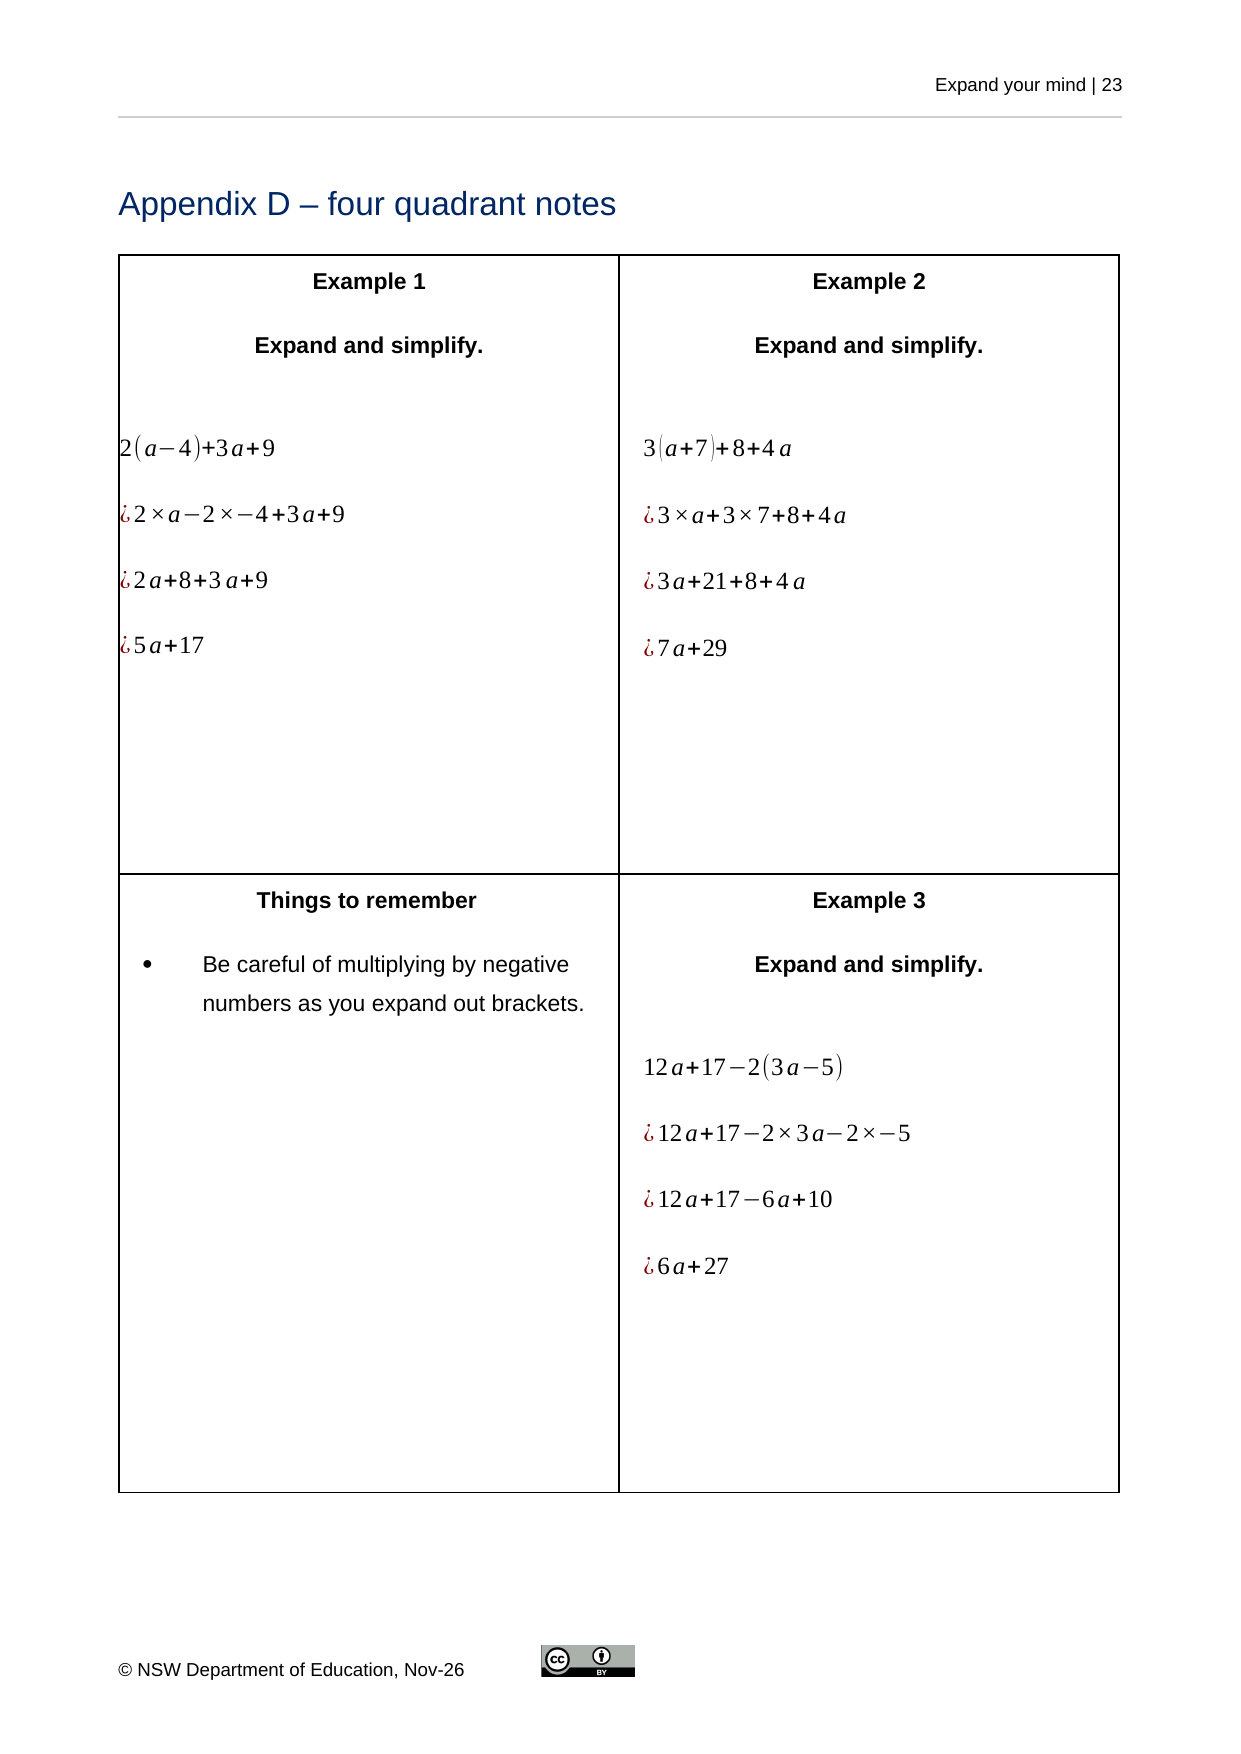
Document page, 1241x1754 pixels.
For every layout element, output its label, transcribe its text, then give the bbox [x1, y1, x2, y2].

table_cell Example 3 Expand and simplify. [620, 875, 1118, 1492]
table_header Example 1 Expand and simplify. + [120, 256, 618, 873]
picture [541, 1645, 635, 1677]
table_header Example 2 Expand and simplify. [620, 256, 1118, 873]
table_cell Things to remember Be careful of multiplying by negative numbers as you expand out brackets. [120, 875, 618, 1492]
subtitle Appendix D – four quadrant notes [118, 184, 1122, 222]
